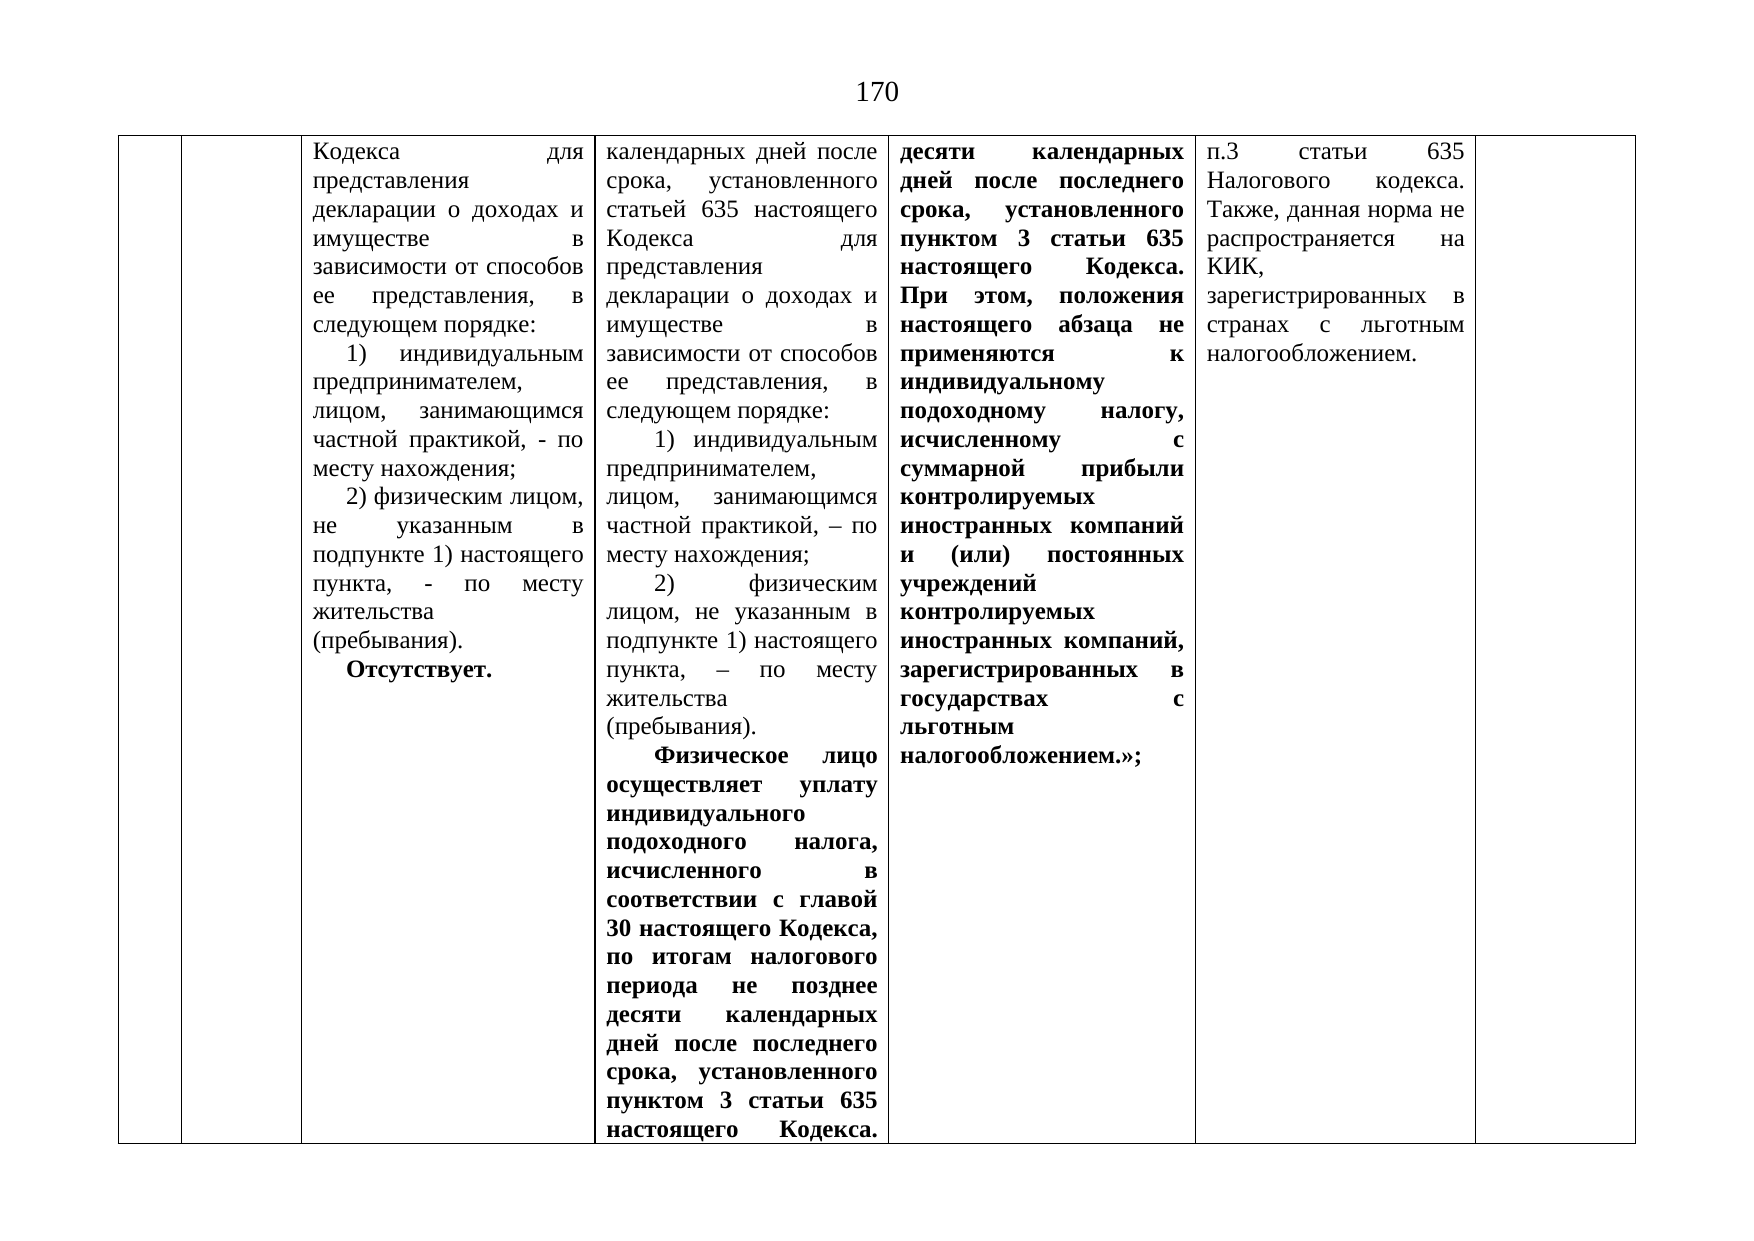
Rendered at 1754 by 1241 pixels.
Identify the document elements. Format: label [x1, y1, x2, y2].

table_cell [1476, 136, 1635, 1143]
table_cell [889, 136, 1195, 1143]
table_cell [119, 136, 181, 1143]
table_cell [1196, 136, 1475, 1143]
table_cell [302, 136, 594, 1143]
table_cell [182, 136, 301, 1143]
table_cell [596, 136, 888, 1143]
